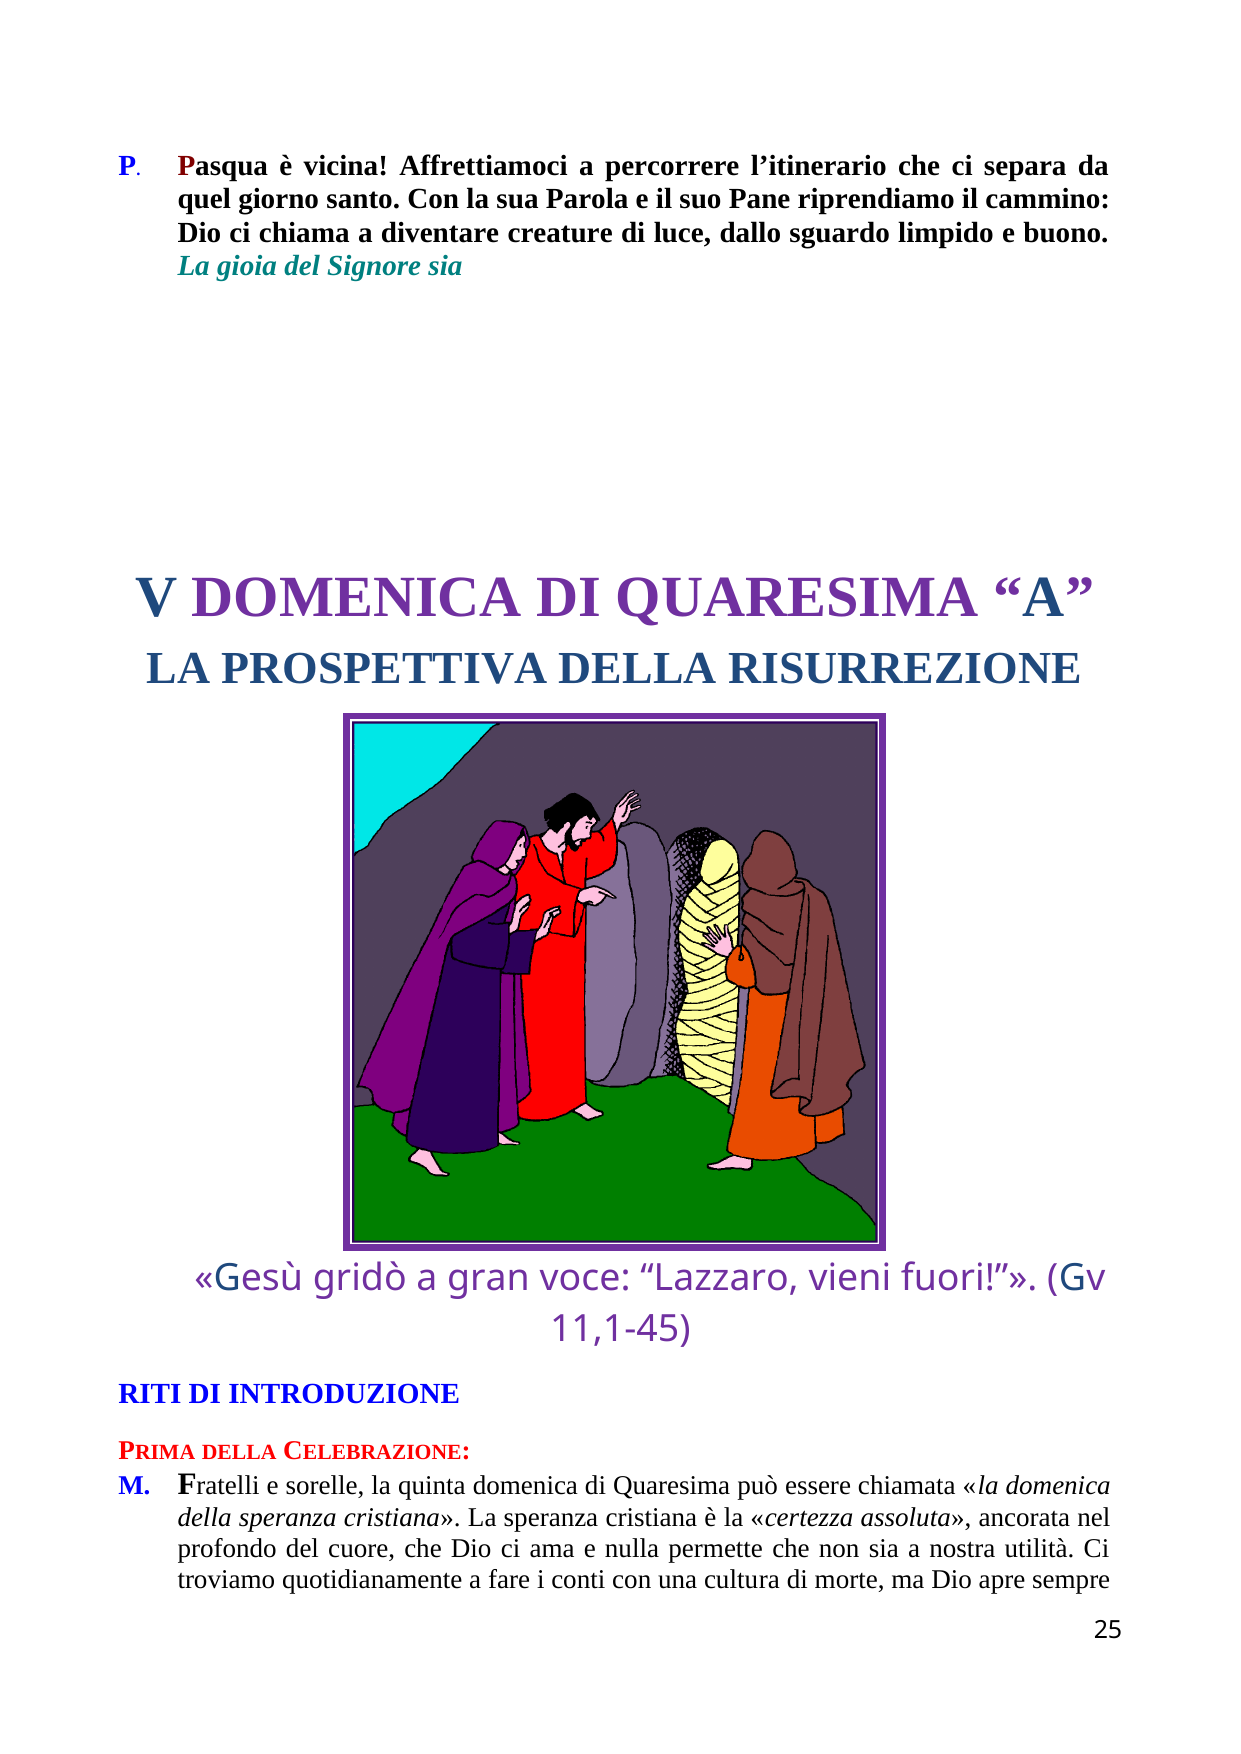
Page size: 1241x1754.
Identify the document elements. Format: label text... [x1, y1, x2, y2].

text Prima della Celebrazione: [118, 1434, 1111, 1465]
text P. Pasqua è vicina! Affrettiamoci a percorrere l’itinerario che ci separa da quel giorno santo. Con la sua Parola e il suo Pane riprendiamo il cammino: Dio ci chiama a diventare creature di luce, dallo sguardo limpido e buono. La gioia del Signore sia [118, 148, 1111, 282]
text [118, 1465, 1111, 1595]
text LA PROSPETTIVA DELLA RISURREZIONE [118, 641, 1111, 694]
text RITI DI INTRODUZIONE [118, 1377, 1111, 1410]
text V DOMENICA DI QUARESIMA “A” [118, 562, 1111, 629]
text «Gesù gridò a gran voce: “Lazzaro, vieni fuori!”». (Gv 11,1-45) [118, 1251, 1122, 1353]
picture [350, 719, 879, 1244]
